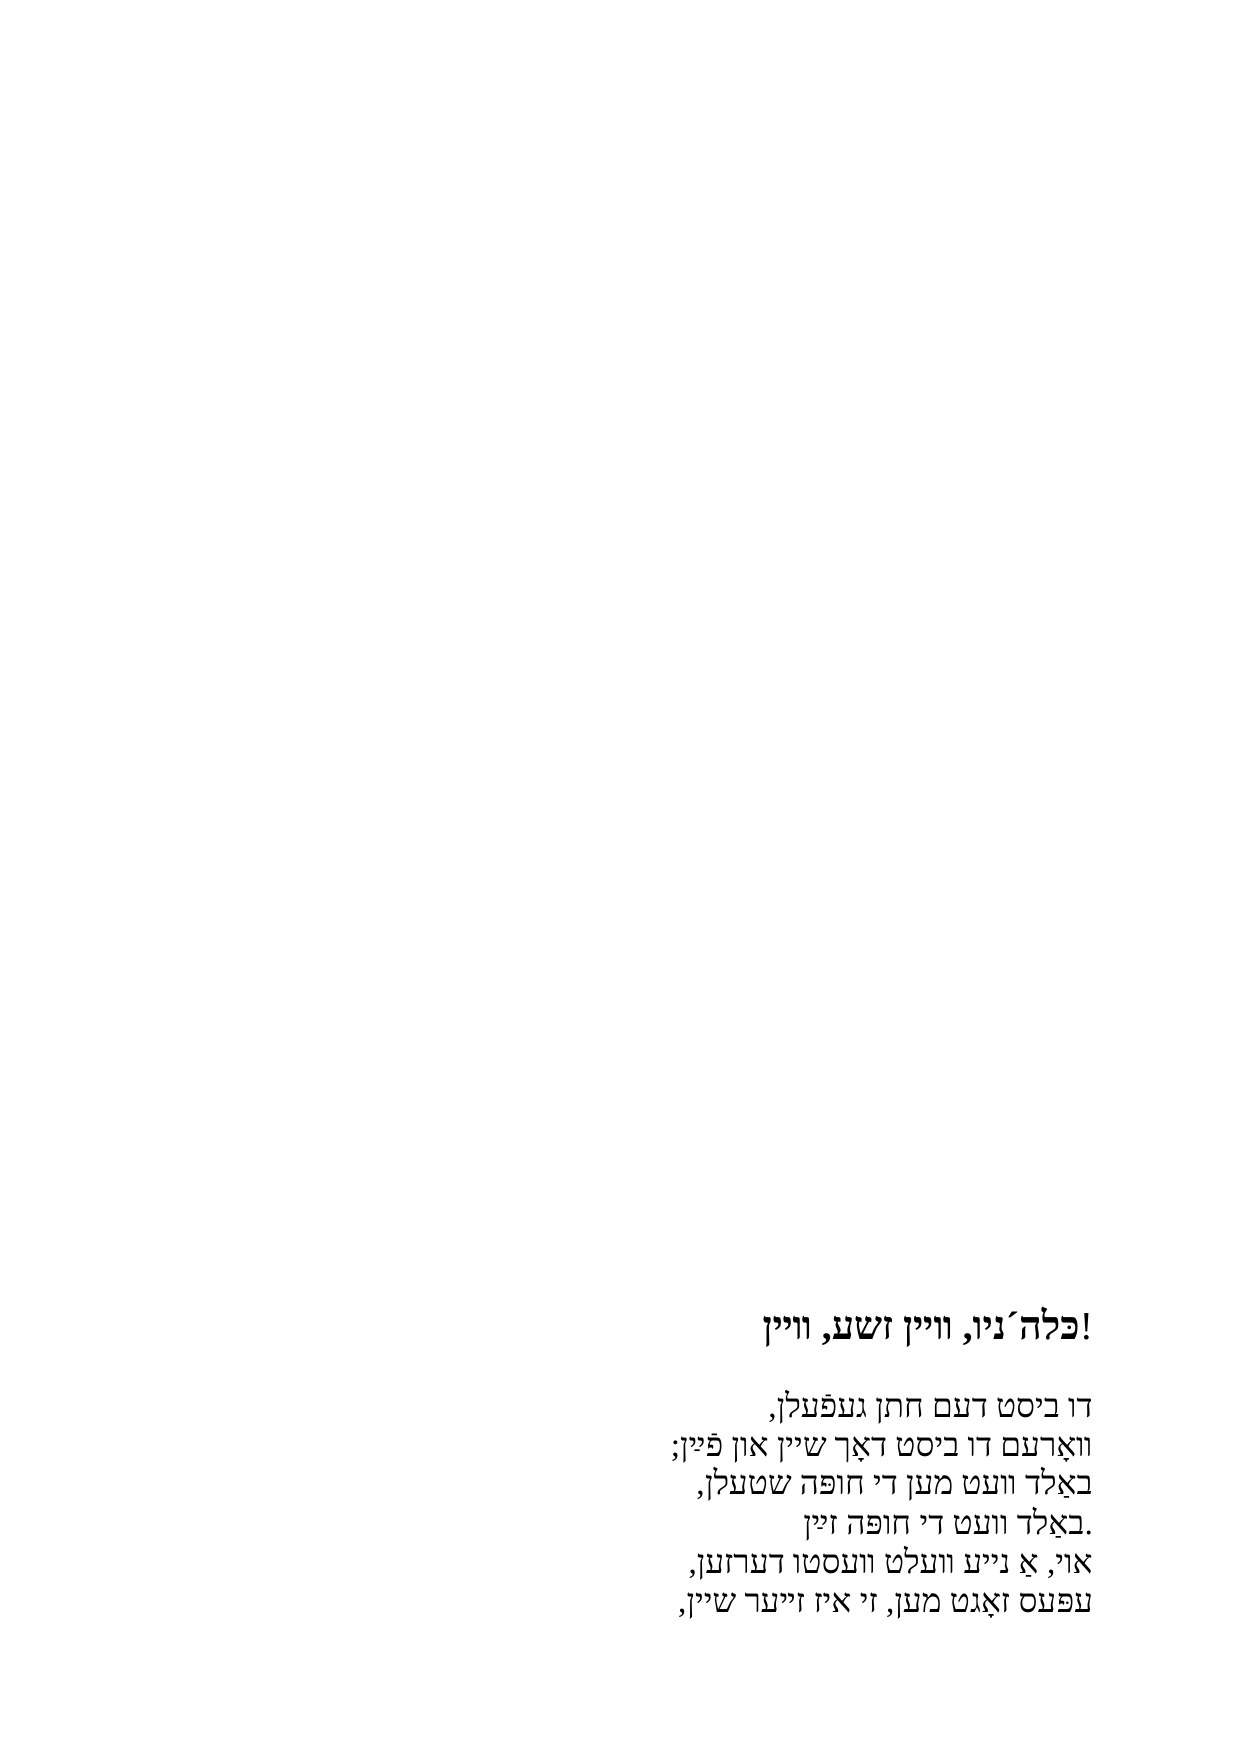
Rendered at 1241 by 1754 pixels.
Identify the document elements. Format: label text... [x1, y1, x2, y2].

text כּלה´ניו, װײן זשע, װײן! [148, 1302, 1093, 1348]
